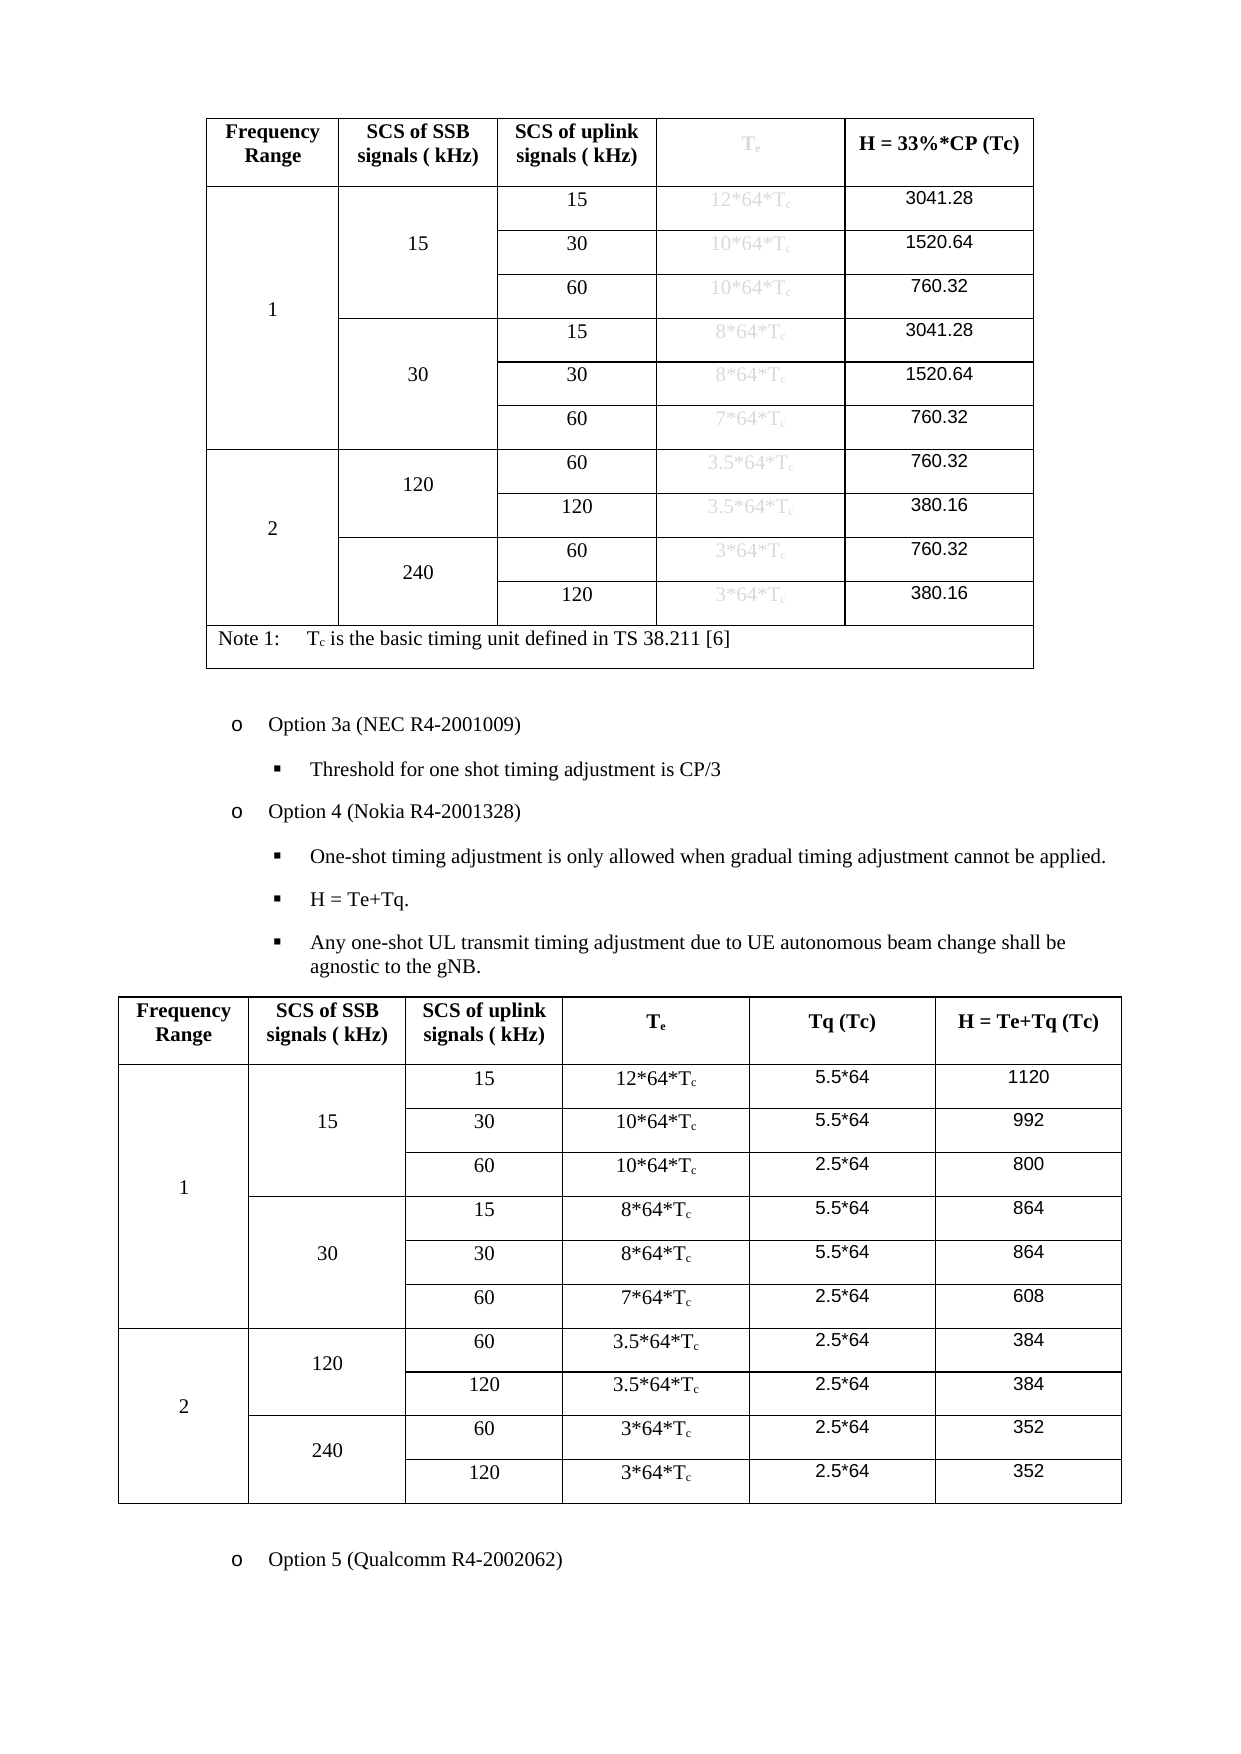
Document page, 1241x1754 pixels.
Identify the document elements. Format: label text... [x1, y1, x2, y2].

table_cell 800 [936, 1153, 1121, 1196]
table_cell 2.5*64 [750, 1460, 935, 1503]
table_cell 15 [406, 1197, 562, 1240]
table_cell 2.5*64 [750, 1416, 935, 1459]
table_cell 15 [406, 1065, 562, 1108]
table_cell 30 [406, 1241, 562, 1284]
table_cell 1 [119, 1065, 248, 1327]
list Option 5 (Qualcomm R4-2002062) [231, 1547, 1122, 1572]
table_cell 8*64*Tc [657, 363, 844, 405]
table_cell 1120 [936, 1065, 1121, 1108]
table_cell 3.5*64*Tc [563, 1373, 749, 1415]
table_cell 5.5*64 [750, 1109, 935, 1152]
table_cell 760.32 [846, 450, 1033, 493]
table_header SCS of uplink signals ( kHz) [498, 119, 656, 186]
list H = Te+Tq. [272, 887, 1122, 911]
table_cell 120 [249, 1329, 405, 1415]
table_cell 15 [249, 1065, 405, 1196]
table_cell 12*64*Tc [657, 187, 844, 230]
table_cell 120 [406, 1460, 562, 1503]
table_cell 1520.64 [846, 231, 1033, 274]
table_cell 2 [119, 1329, 248, 1503]
table_cell 352 [936, 1416, 1121, 1459]
table_cell Note 1: Tc is the basic timing unit defined in TS 38.211 [6] [207, 626, 1033, 668]
table_cell 60 [406, 1285, 562, 1327]
table_cell 2.5*64 [750, 1285, 935, 1327]
table_cell 7*64*Tc [563, 1285, 749, 1327]
table_cell 5.5*64 [750, 1197, 935, 1240]
table_cell 3.5*64*Tc [563, 1329, 749, 1371]
list Option 4 (Nokia R4-2001328) [231, 799, 1122, 825]
table_cell 3*64*Tc [657, 538, 844, 581]
table_cell 10*64*Tc [657, 231, 844, 274]
table_cell 1520.64 [846, 363, 1033, 405]
table_header Frequency Range [207, 119, 338, 186]
table_cell 8*64*Tc [657, 319, 844, 361]
table_cell 15 [339, 187, 497, 317]
table_cell 240 [249, 1416, 405, 1503]
table_cell 760.32 [846, 538, 1033, 581]
table_cell 30 [406, 1109, 562, 1152]
table_cell 30 [339, 319, 497, 449]
table_header SCS of SSB signals ( kHz) [339, 119, 497, 186]
table_cell 3.5*64*Tc [657, 494, 844, 537]
table_cell 380.16 [846, 582, 1033, 624]
table_cell 380.16 [846, 494, 1033, 537]
table_header Frequency Range [119, 998, 248, 1064]
list Threshold for one shot timing adjustment is CP/3 [272, 757, 1122, 781]
table_cell 60 [498, 275, 656, 317]
table_cell 7*64*Tc [657, 406, 844, 449]
table_cell 760.32 [846, 406, 1033, 449]
table_cell 120 [339, 450, 497, 537]
table_cell 120 [498, 582, 656, 624]
list One-shot timing adjustment is only allowed when gradual timing adjustment cannot be applied. [272, 844, 1122, 868]
table_cell 60 [498, 538, 656, 581]
table_cell 30 [249, 1197, 405, 1327]
table_header Te [563, 998, 749, 1064]
table_cell 60 [498, 450, 656, 493]
list Any one-shot UL transmit timing adjustment due to UE autonomous beam change shall be agnostic to the gNB. [272, 929, 1122, 978]
list Option 3a (NEC R4-2001009) [231, 712, 1122, 738]
table_cell 60 [406, 1153, 562, 1196]
table_cell 760.32 [846, 275, 1033, 317]
table_cell 15 [498, 319, 656, 361]
table_header SCS of uplink signals ( kHz) [406, 998, 562, 1064]
table_cell 15 [498, 187, 656, 230]
table_cell 60 [406, 1329, 562, 1371]
table_header H = Te+Tq (Tc) [936, 998, 1121, 1064]
table_cell 3*64*Tc [657, 582, 844, 624]
table_cell 3.5*64*Tc [657, 450, 844, 493]
table_cell 5.5*64 [750, 1065, 935, 1108]
table_cell 992 [936, 1109, 1121, 1152]
table_header H = 33%*CP (Tc) [846, 119, 1033, 186]
table_cell 240 [339, 538, 497, 624]
table_cell 10*64*Tc [657, 275, 844, 317]
table_cell 384 [936, 1329, 1121, 1371]
table_cell 1 [207, 187, 338, 449]
table_cell 2 [207, 450, 338, 624]
table_cell 384 [936, 1373, 1121, 1415]
table_cell 3041.28 [846, 187, 1033, 230]
table_header SCS of SSB signals ( kHz) [249, 998, 405, 1064]
table_cell 3041.28 [846, 319, 1033, 361]
table_cell 60 [498, 406, 656, 449]
table_header Tq (Tc) [750, 998, 935, 1064]
table_cell 352 [936, 1460, 1121, 1503]
table_cell 2.5*64 [750, 1329, 935, 1371]
table_cell 10*64*Tc [563, 1109, 749, 1152]
table_cell 120 [406, 1373, 562, 1415]
table_cell 608 [936, 1285, 1121, 1327]
table_cell 8*64*Tc [563, 1197, 749, 1240]
table_cell 30 [498, 231, 656, 274]
table_cell 30 [498, 363, 656, 405]
table_cell 3*64*Tc [563, 1416, 749, 1459]
table_cell 2.5*64 [750, 1373, 935, 1415]
table_cell 864 [936, 1197, 1121, 1240]
table_cell 60 [406, 1416, 562, 1459]
table_cell 3*64*Tc [563, 1460, 749, 1503]
table_cell 2.5*64 [750, 1153, 935, 1196]
table_header Te [657, 119, 844, 186]
table_cell 12*64*Tc [563, 1065, 749, 1108]
table_cell 864 [936, 1241, 1121, 1284]
table_cell 5.5*64 [750, 1241, 935, 1284]
table_cell 120 [498, 494, 656, 537]
table_cell 10*64*Tc [563, 1153, 749, 1196]
table_cell 8*64*Tc [563, 1241, 749, 1284]
